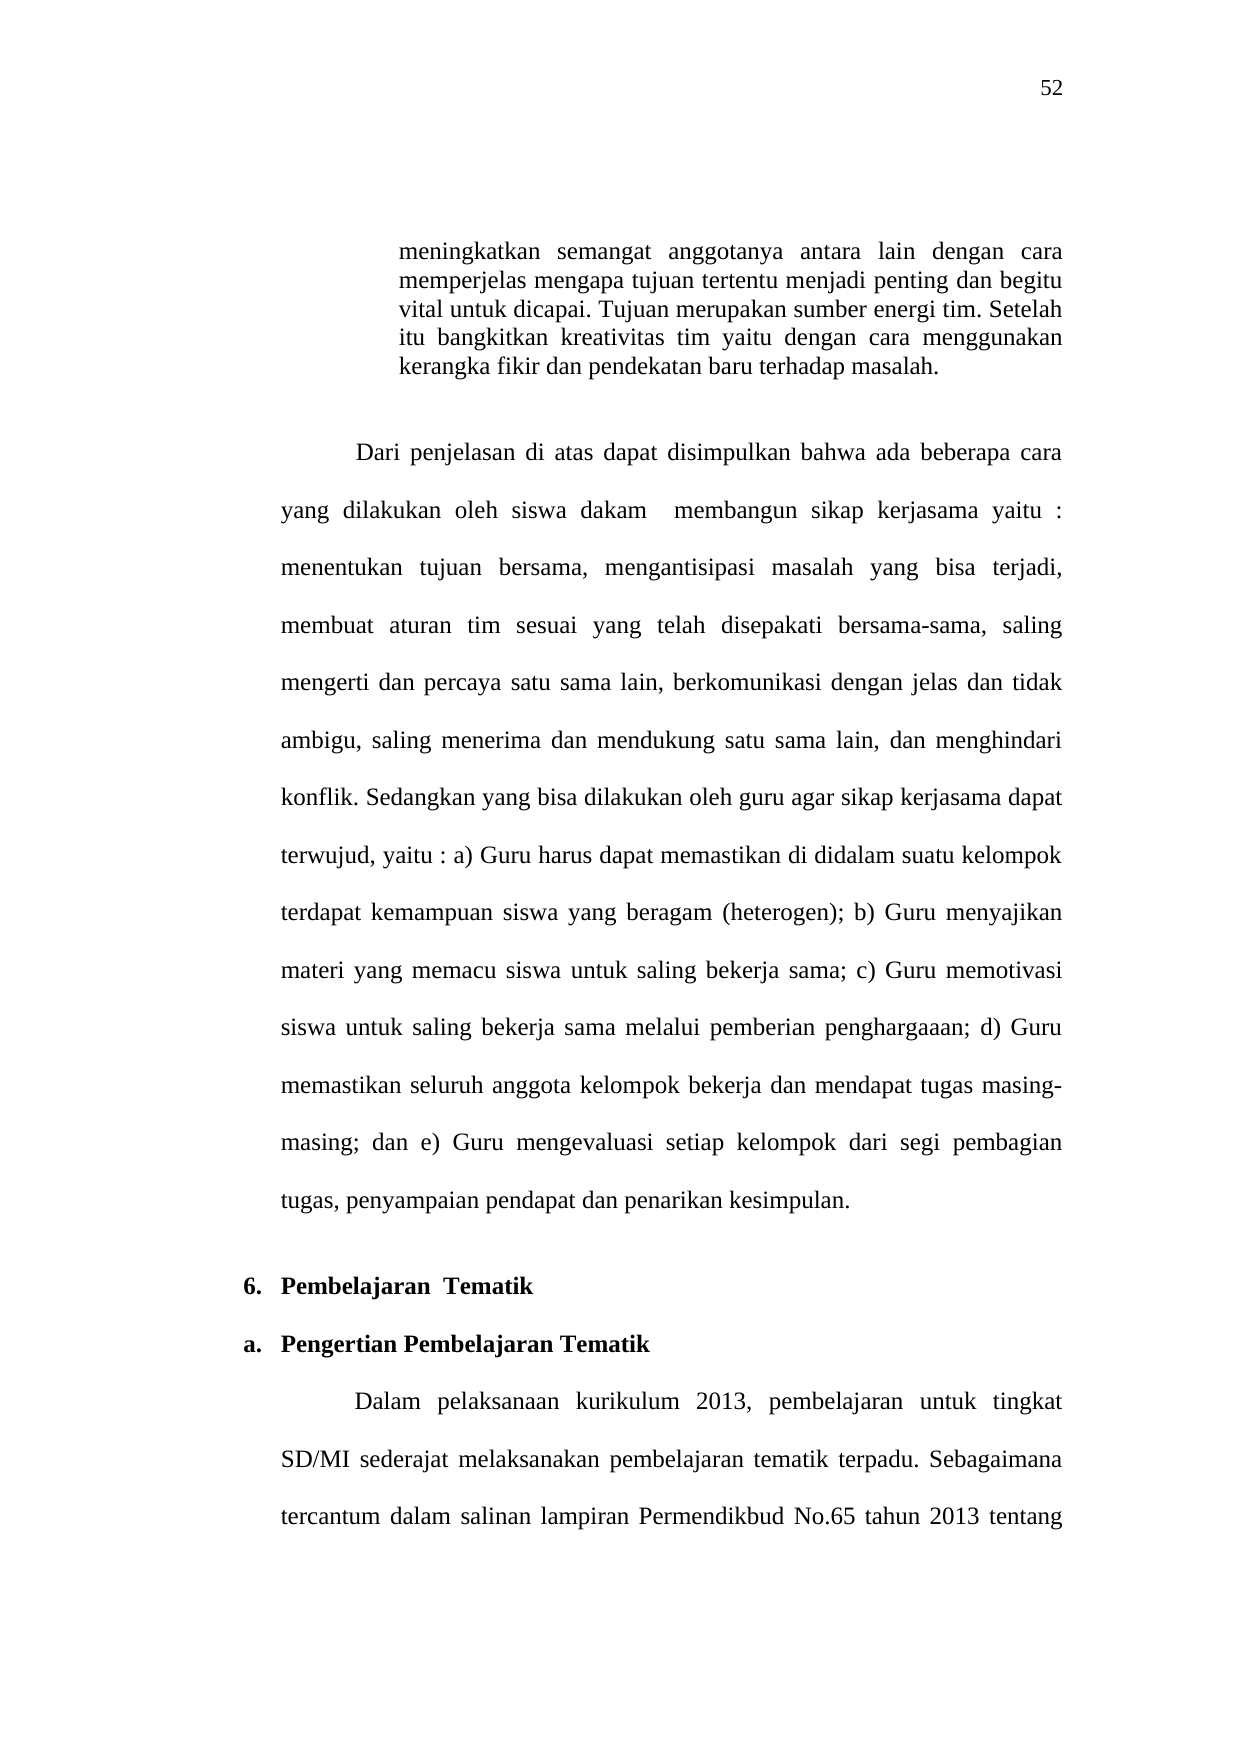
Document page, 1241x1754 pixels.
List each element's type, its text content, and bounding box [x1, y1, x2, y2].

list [281, 1386, 1063, 1530]
list Dari penjelasan di atas dapat disimpulkan bahwa ada beberapa cara yang dilakukan oleh siswa dakam membangun sikap kerjasama yaitu : menentukan tujuan bersama, mengantisipasi masalah yang bisa terjadi, membuat aturan tim sesuai yang telah disepakati bersama-sama, saling mengerti dan percaya satu sama lain, berkomunikasi dengan jelas dan tidak ambigu, saling menerima dan mendukung satu sama lain, dan menghindari konflik. Sedangkan yang bisa dilakukan oleh guru agar sikap kerjasama dapat terwujud, yaitu : a) Guru harus dapat memastikan di didalam suatu kelompok terdapat kemampuan siswa yang beragam (heterogen); b) Guru menyajikan materi yang memacu siswa untuk saling bekerja sama; c) Guru memotivasi siswa untuk saling bekerja sama melalui pemberian penghargaaan; d) Guru memastikan seluruh anggota kelompok bekerja dan mendapat tugas masing-masing; dan e) Guru mengevaluasi setiap kelompok dari segi pembagian tugas, penyampaian pendapat dan penarikan kesimpulan. [281, 437, 1063, 1214]
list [361, 236, 1063, 380]
list Pembelajaran Tematik [243, 1271, 1063, 1300]
list Pengertian Pembelajaran Tematik [243, 1329, 1063, 1357]
